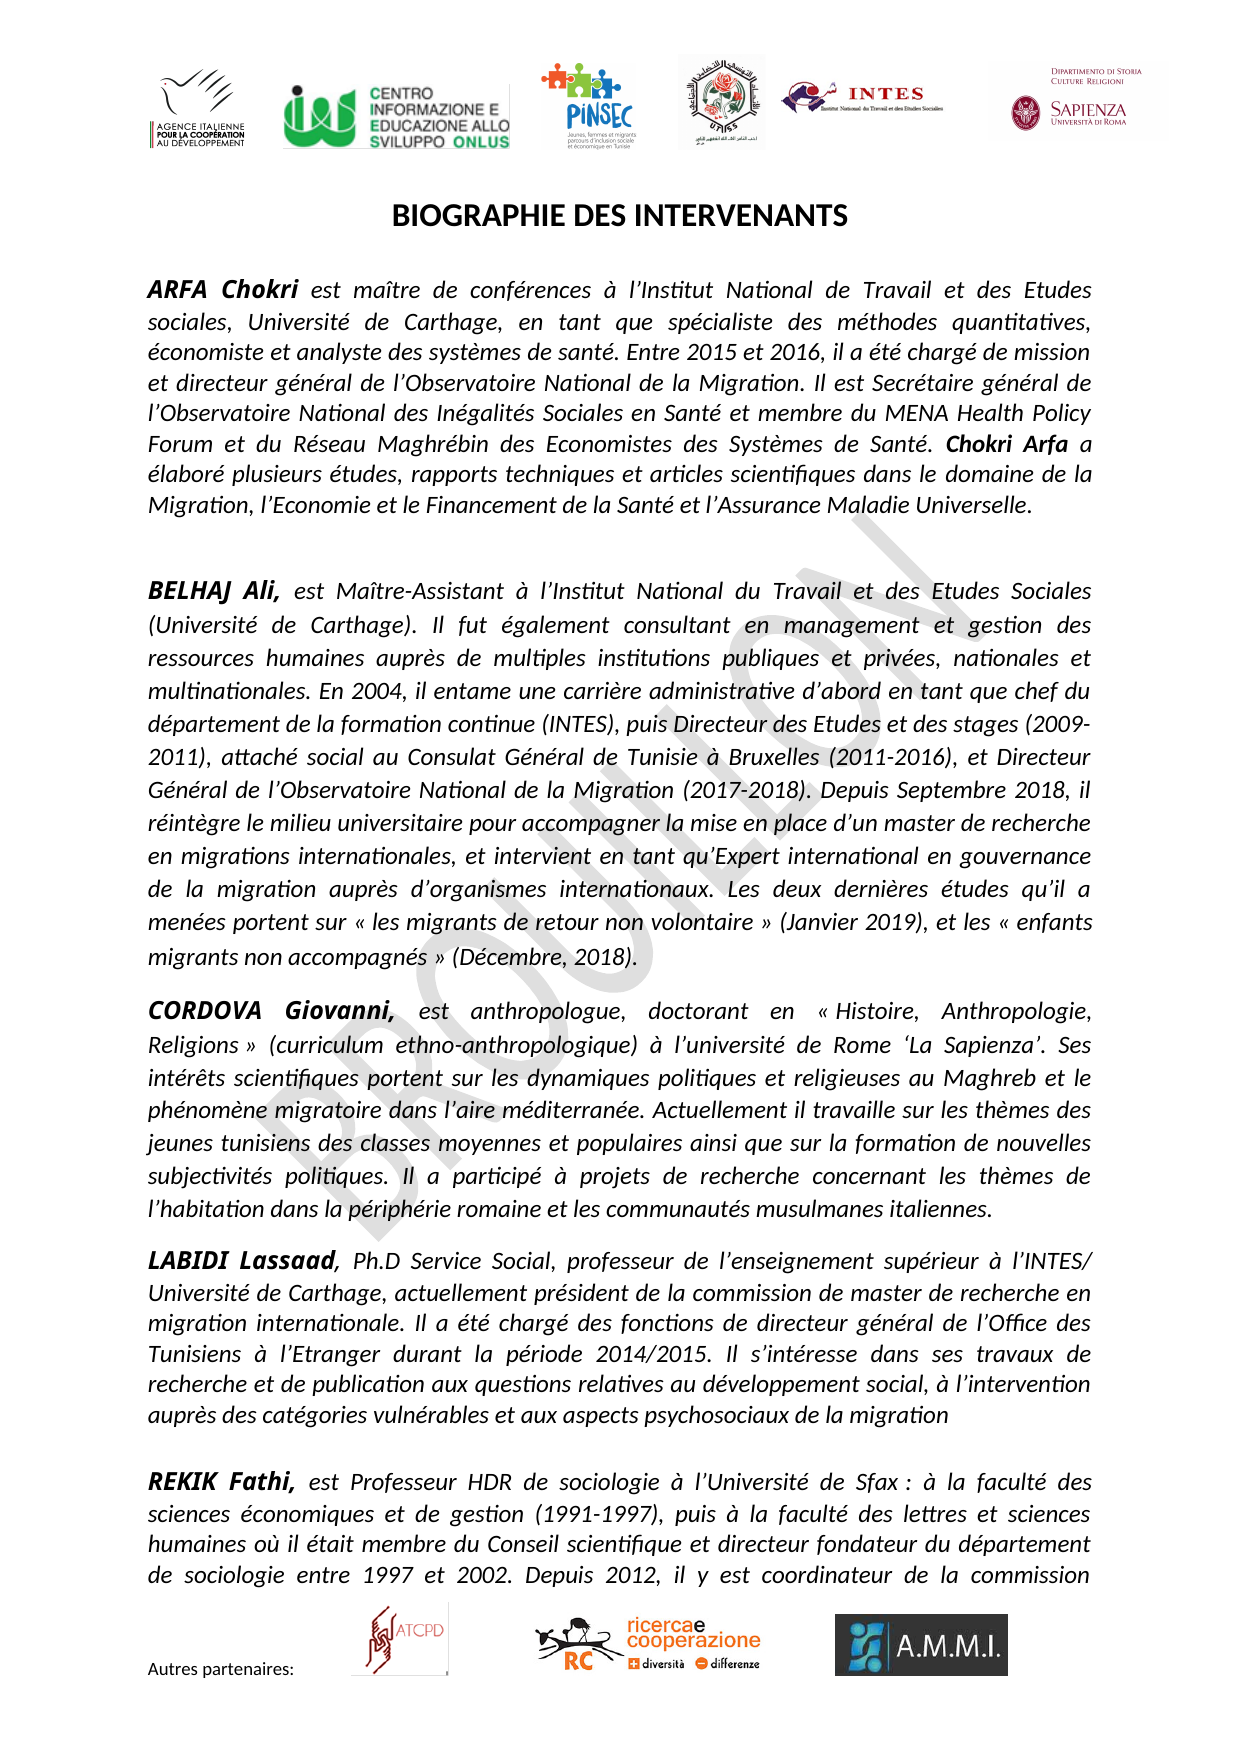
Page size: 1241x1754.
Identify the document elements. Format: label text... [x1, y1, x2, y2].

text BELHAJ Ali, est Maître-Assistant à l’Institut National du Travail et des Etudes Sociales (Université de Carthage). Il fut également consultant en management et gestion des ressources humaines auprès de multiples institutions publiques et privées, nationales et multinationales. En 2004, il entame une carrière administrative d’abord en tant que chef du département de la formation continue (INTES), puis Directeur des Etudes et des stages (2009-2011), attaché social au Consulat Général de Tunisie à Bruxelles (2011-2016), et Directeur Général de l’Observatoire National de la Migration (2017-2018). Depuis Septembre 2018, il réintègre le milieu universitaire pour accompagner la mise en place d’un master de recherche en migrations internationales, et intervient en tant qu’Expert international en gouvernance de la migration auprès d’organismes internationaux. Les deux dernières études qu’il a menées portent sur « les migrants de retour non volontaire » (Janvier 2019), et les « enfants migrants non accompagnés » (Décembre, 2018). [148, 573, 1093, 973]
picture [351, 1602, 449, 1676]
picture [541, 63, 637, 150]
picture [283, 84, 511, 150]
picture [678, 44, 960, 150]
picture [147, 68, 247, 150]
text ARFA Chokri est maître de conférences à l’Institut National de Travail et des Etudes sociales, Université de Carthage, en tant que spécialiste des méthodes quantitatives, économiste et analyste des systèmes de santé. Entre 2015 et 2016, il a été chargé de mission et directeur général de l’Observatoire National de la Migration. Il est Secrétaire général de l’Observatoire National des Inégalités Sociales en Santé et membre du MENA Health Policy Forum et du Réseau Maghrébin des Economistes des Systèmes de Santé. Chokri Arfa a élaboré plusieurs études, rapports techniques et articles scientifiques dans le domaine de la Migration, l’Economie et le Financement de la Santé et l’Assurance Maladie Universelle. [148, 272, 1093, 519]
text LABIDI Lassaad, Ph.D Service Social, professeur de l’enseignement supérieur à l’INTES/ Université de Carthage, actuellement président de la commission de master de recherche en migration internationale. Il a été chargé des fonctions de directeur général de l’Office des Tunisiens à l’Etranger durant la période 2014/2015. Il s’intéresse dans ses travaux de recherche et de publication aux questions relatives au développement social, à l’intervention auprès des catégories vulnérables et aux aspects psychosociaux de la migration [148, 1243, 1093, 1429]
picture [835, 1614, 1008, 1676]
picture [527, 1612, 768, 1676]
picture [987, 61, 1169, 140]
text BIOGRAPHIE DES INTERVENANTS [148, 194, 1093, 234]
text CORDOVA Giovanni, est anthropologue, doctorant en « Histoire, Anthropologie, Religions » (curriculum ethno-anthropologique) à l’université de Rome ‘La Sapienza’. Ses intérêts scientifiques portent sur les dynamiques politiques et religieuses au Maghreb et le phénomène migratoire dans l’aire méditerranée. Actuellement il travaille sur les thèmes des jeunes tunisiens des classes moyennes et populaires ainsi que sur la formation de nouvelles subjectivités politiques. Il a participé à projets de recherche concernant les thèmes de l’habitation dans la périphérie romaine et les communautés musulmanes italiennes. [148, 992, 1093, 1224]
